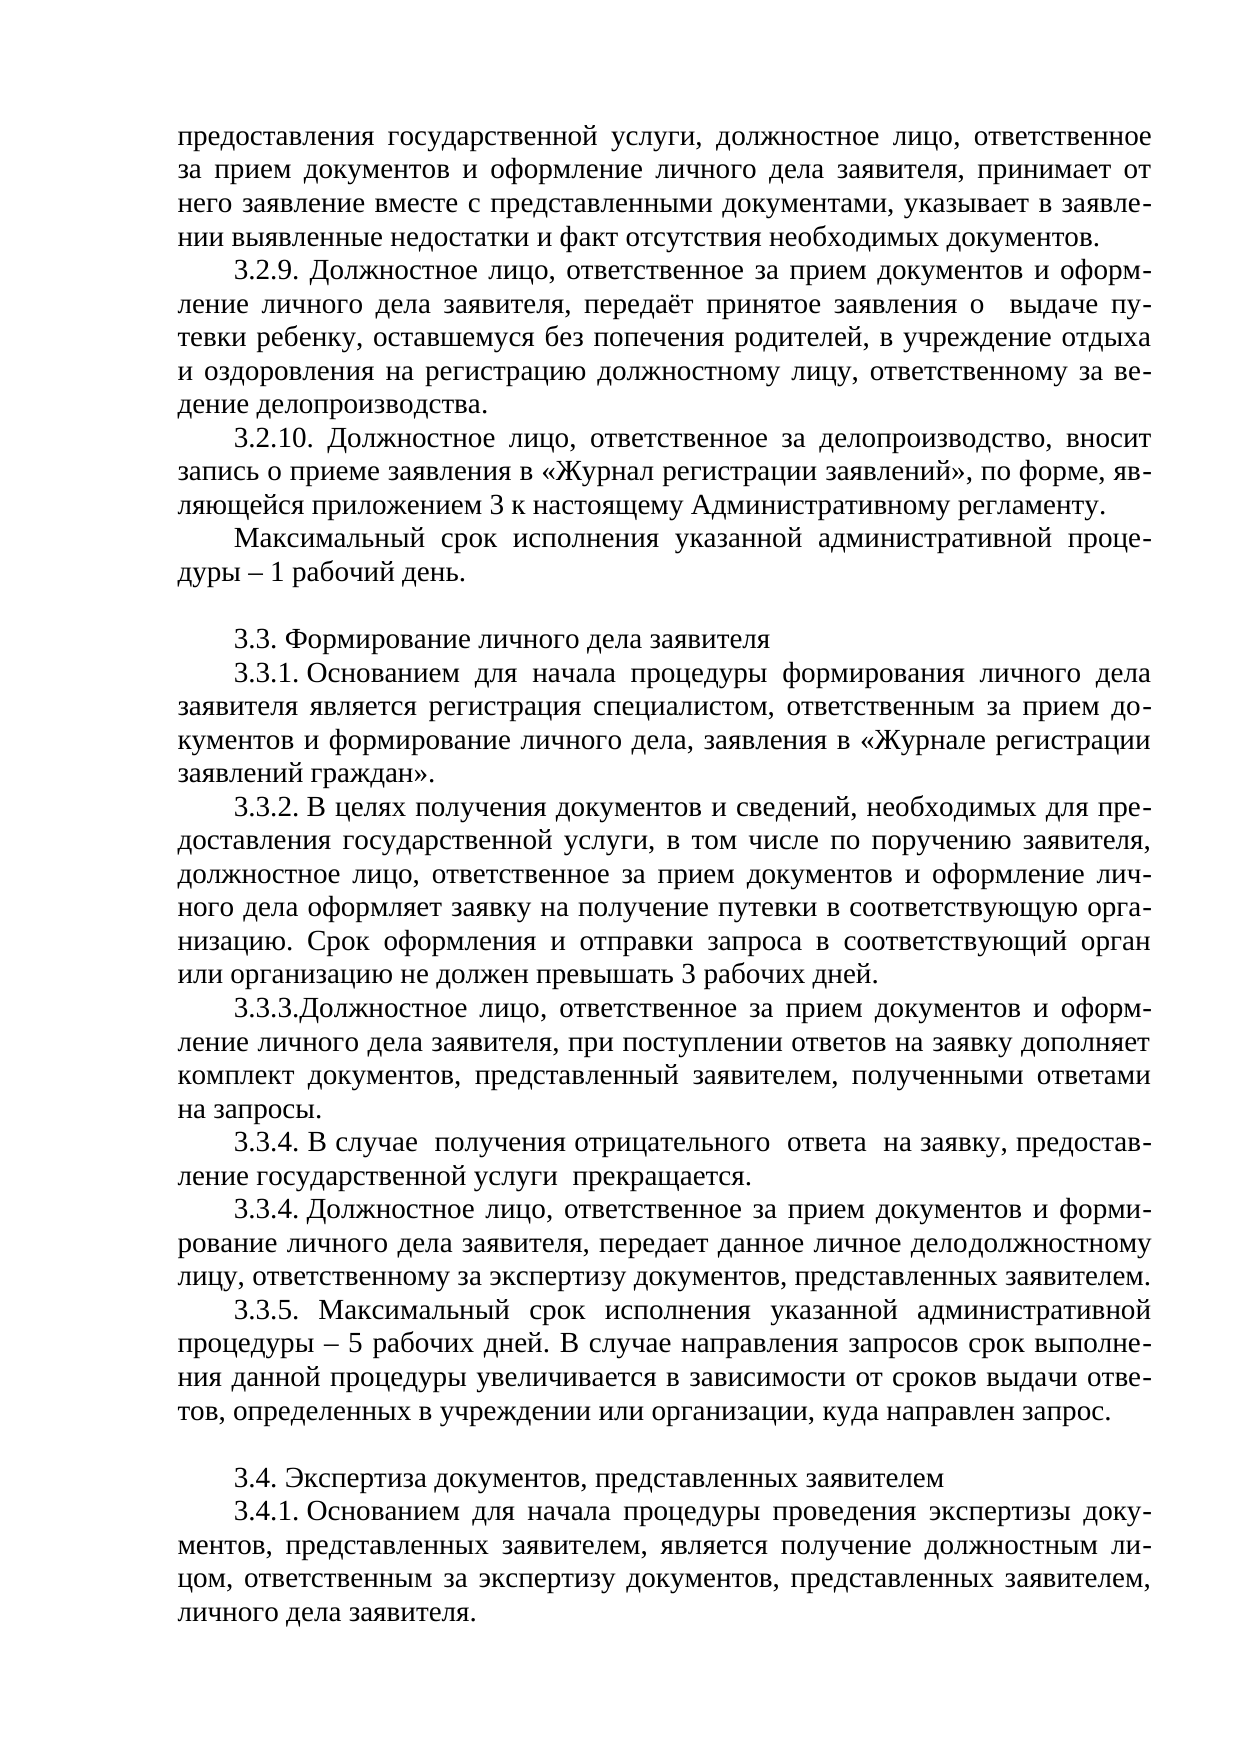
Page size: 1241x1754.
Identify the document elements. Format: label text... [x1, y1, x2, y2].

text 3.2.10. Должностное лицо, ответственное за делопроизводство, вносит запись о приеме заявления в «Журнал регистрации заявлений», по форме, являющейся приложением 3 к настоящему Административному регламенту. [177, 420, 1152, 521]
text 3.3.1. Основанием для начала процедуры формирования личного дела заявителя является регистрация специалистом, ответственным за прием документов и формирование личного дела, заявления в «Журнале регистрации заявлений граждан». [177, 655, 1152, 789]
text 3.3.2. В целях получения документов и сведений, необходимых для предоставления государственной услуги, в том числе по поручению заявителя, должностное лицо, ответственное за прием документов и оформление личного дела оформляет заявку на получение путевки в соответствующую организацию. Срок оформления и отправки запроса в соответствующий орган или организацию не должен превышать 3 рабочих дней. [177, 789, 1152, 990]
text 3.3. Формирование личного дела заявителя [177, 621, 1152, 655]
text 3.4.1. Основанием для начала процедуры проведения экспертизы документов, представленных заявителем, является получение должностным лицом, ответственным за экспертизу документов, представленных заявителем, личного дела заявителя. [177, 1493, 1152, 1627]
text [177, 118, 1152, 252]
text 3.3.4. В случае получения отрицательного ответа на заявку, предоставление государственной услуги прекращается. [177, 1124, 1152, 1191]
text 3.3.3.Должностное лицо, ответственное за прием документов и оформление личного дела заявителя, при поступлении ответов на заявку дополняет комплект документов, представленный заявителем, полученными ответами на запросы. [177, 990, 1152, 1124]
text 3.3.5. Максимальный срок исполнения указанной административной процедуры – 5 рабочих дней. В случае направления запросов срок выполнения данной процедуры увеличивается в зависимости от сроков выдачи ответов, определенных в учреждении или организации, куда направлен запрос. [177, 1292, 1152, 1426]
text 3.3.4. Должностное лицо, ответственное за прием документов и формирование личного дела заявителя, передает данное личное делодолжностному лицу, ответственному за экспертизу документов, представленных заявителем. [177, 1191, 1152, 1292]
text Максимальный срок исполнения указанной административной процедуры – 1 рабочий день. [177, 521, 1152, 588]
text 3.4. Экспертиза документов, представленных заявителем [177, 1460, 1152, 1493]
text 3.2.9. Должностное лицо, ответственное за прием документов и оформление личного дела заявителя, передаёт принятое заявления о выдаче путевки ребенку, оставшемуся без попечения родителей, в учреждение отдыха и оздоровления на регистрацию должностному лицу, ответственному за ведение делопроизводства. [177, 252, 1152, 420]
